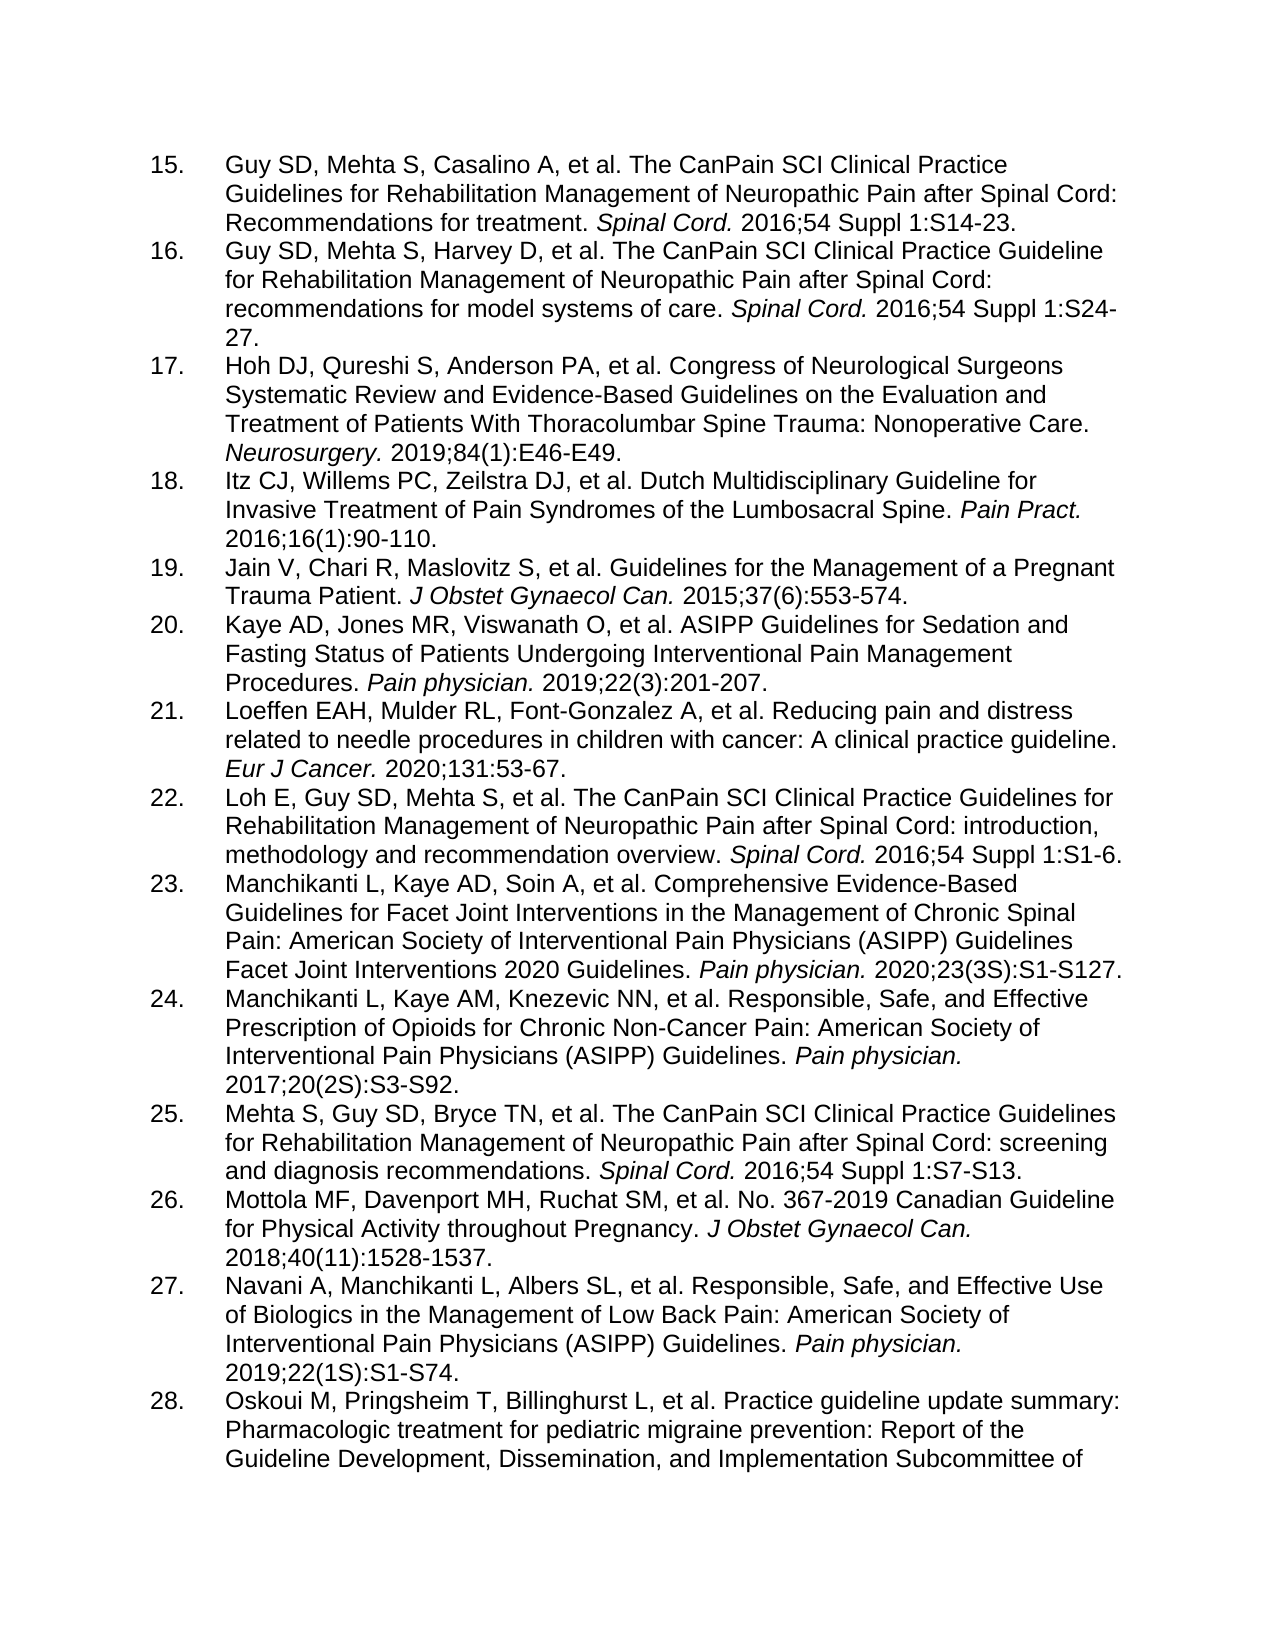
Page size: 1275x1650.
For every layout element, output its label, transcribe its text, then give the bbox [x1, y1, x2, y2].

text 19. Jain V, Chari R, Maslovitz S, et al. Guidelines for the Management of a Pregnant Trauma Patient. J Obstet Gynaecol Can. 2015;37(6):553-574. [150, 552, 1125, 610]
text 26. Mottola MF, Davenport MH, Ruchat SM, et al. No. 367-2019 Canadian Guideline for Physical Activity throughout Pregnancy. J Obstet Gynaecol Can. 2018;40(11):1528-1537. [150, 1185, 1125, 1271]
text 17. Hoh DJ, Qureshi S, Anderson PA, et al. Congress of Neurological Surgeons Systematic Review and Evidence-Based Guidelines on the Evaluation and Treatment of Patients With Thoracolumbar Spine Trauma: Nonoperative Care. Neurosurgery. 2019;84(1):E46-E49. [150, 351, 1125, 466]
text 20. Kaye AD, Jones MR, Viswanath O, et al. ASIPP Guidelines for Sedation and Fasting Status of Patients Undergoing Interventional Pain Management Procedures. Pain physician. 2019;22(3):201-207. [150, 610, 1125, 696]
text 21. Loeffen EAH, Mulder RL, Font-Gonzalez A, et al. Reducing pain and distress related to needle procedures in children with cancer: A clinical practice guideline. Eur J Cancer. 2020;131:53-67. [150, 696, 1125, 782]
text 24. Manchikanti L, Kaye AM, Knezevic NN, et al. Responsible, Safe, and Effective Prescription of Opioids for Chronic Non-Cancer Pain: American Society of Interventional Pain Physicians (ASIPP) Guidelines. Pain physician. 2017;20(2S):S3-S92. [150, 984, 1125, 1099]
text 15. Guy SD, Mehta S, Casalino A, et al. The CanPain SCI Clinical Practice Guidelines for Rehabilitation Management of Neuropathic Pain after Spinal Cord: Recommendations for treatment. Spinal Cord. 2016;54 Suppl 1:S14-23. [150, 150, 1125, 236]
text 25. Mehta S, Guy SD, Bryce TN, et al. The CanPain SCI Clinical Practice Guidelines for Rehabilitation Management of Neuropathic Pain after Spinal Cord: screening and diagnosis recommendations. Spinal Cord. 2016;54 Suppl 1:S7-S13. [150, 1099, 1125, 1185]
text 18. Itz CJ, Willems PC, Zeilstra DJ, et al. Dutch Multidisciplinary Guideline for Invasive Treatment of Pain Syndromes of the Lumbosacral Spine. Pain Pract. 2016;16(1):90-110. [150, 466, 1125, 552]
text 22. Loh E, Guy SD, Mehta S, et al. The CanPain SCI Clinical Practice Guidelines for Rehabilitation Management of Neuropathic Pain after Spinal Cord: introduction, methodology and recommendation overview. Spinal Cord. 2016;54 Suppl 1:S1-6. [150, 782, 1125, 869]
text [150, 1386, 1125, 1472]
text 16. Guy SD, Mehta S, Harvey D, et al. The CanPain SCI Clinical Practice Guideline for Rehabilitation Management of Neuropathic Pain after Spinal Cord: recommendations for model systems of care. Spinal Cord. 2016;54 Suppl 1:S24-27. [150, 236, 1125, 351]
text 23. Manchikanti L, Kaye AD, Soin A, et al. Comprehensive Evidence-Based Guidelines for Facet Joint Interventions in the Management of Chronic Spinal Pain: American Society of Interventional Pain Physicians (ASIPP) Guidelines Facet Joint Interventions 2020 Guidelines. Pain physician. 2020;23(3S):S1-S127. [150, 869, 1125, 984]
text 27. Navani A, Manchikanti L, Albers SL, et al. Responsible, Safe, and Effective Use of Biologics in the Management of Low Back Pain: American Society of Interventional Pain Physicians (ASIPP) Guidelines. Pain physician. 2019;22(1S):S1-S74. [150, 1271, 1125, 1386]
